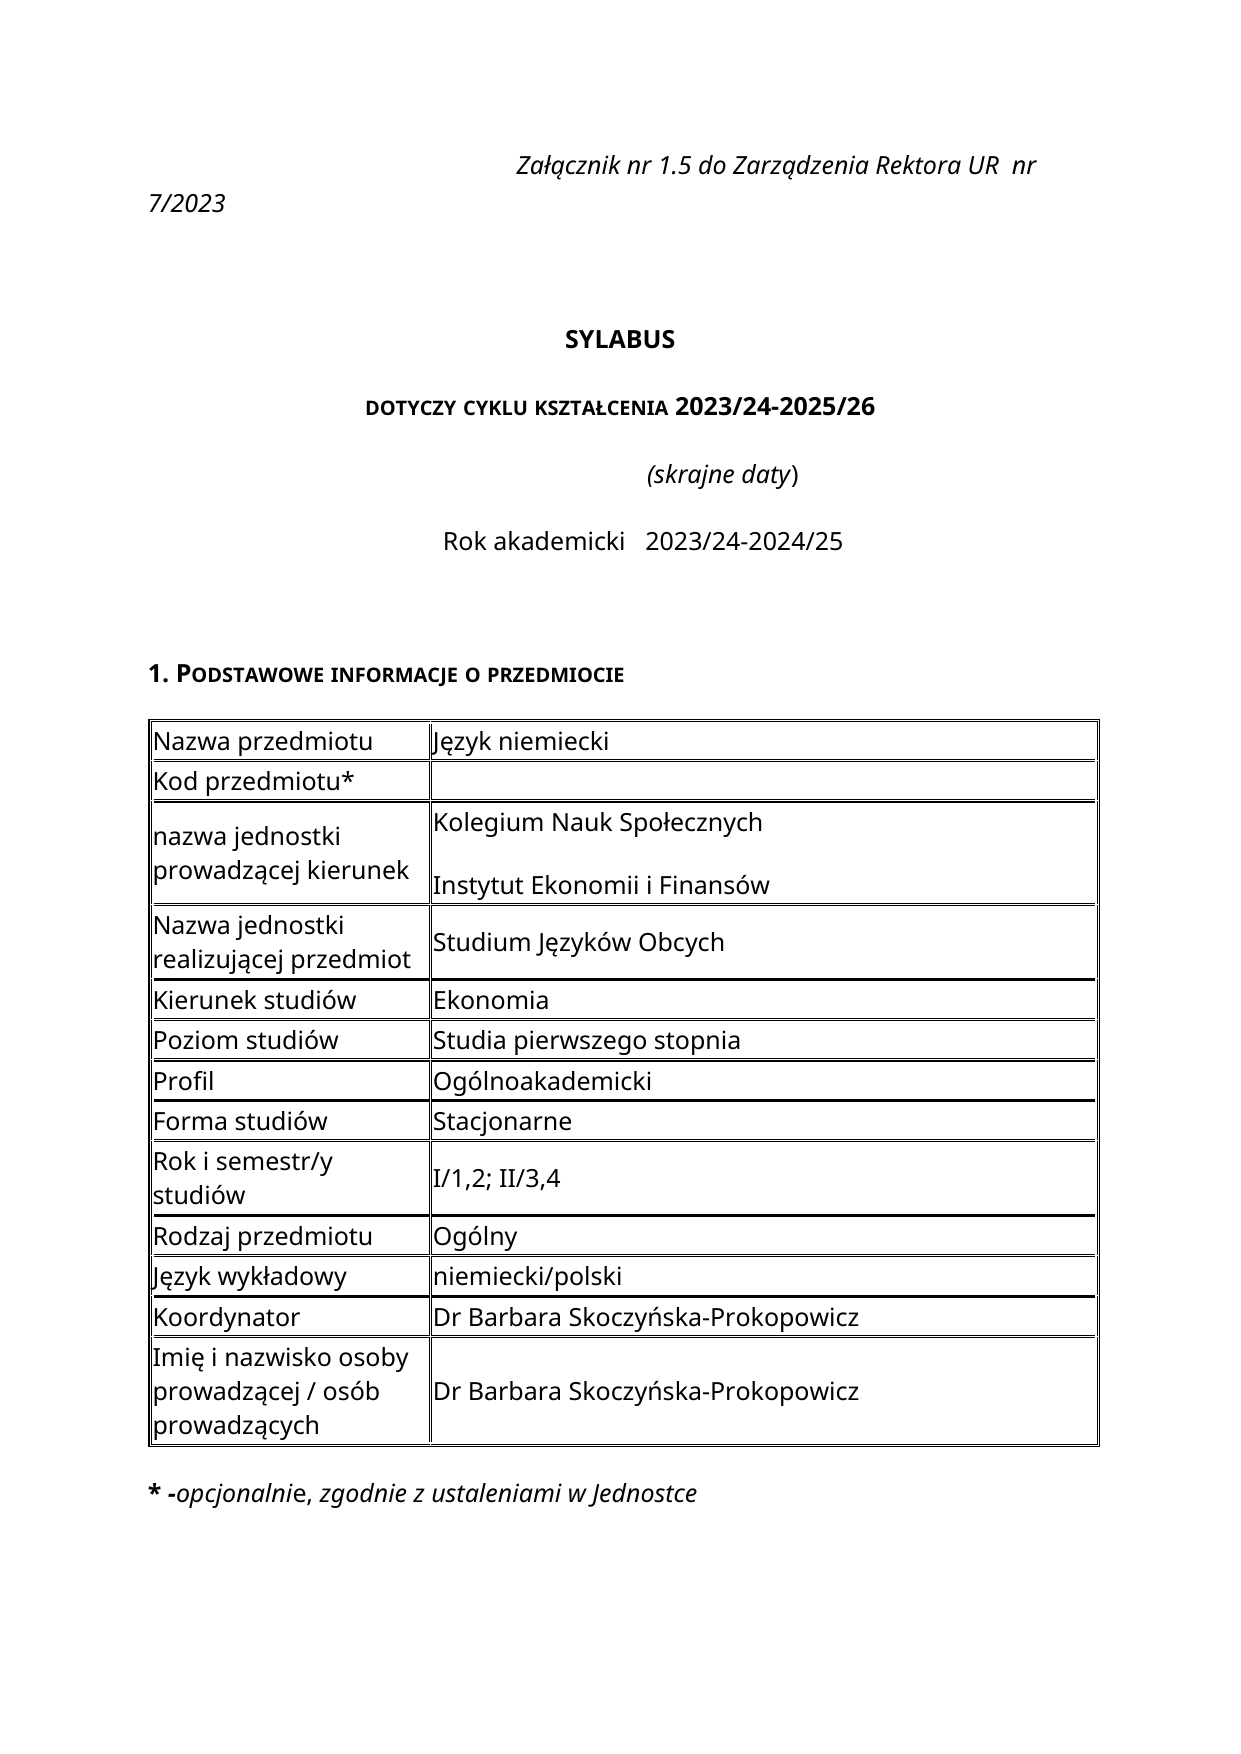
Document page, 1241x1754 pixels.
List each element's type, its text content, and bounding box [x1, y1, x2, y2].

table_cell Dr Barbara Skoczyńska-Prokopowicz [430, 1335, 1097, 1443]
table_cell Rodzaj przedmiotu [152, 1214, 429, 1254]
table_cell Ogólnoakademicki [430, 1058, 1098, 1099]
table_cell Kolegium Nauk Społecznych Instytut Ekonomii i Finansów [430, 799, 1098, 903]
table_cell [432, 759, 1097, 799]
table_cell Ekonomia [432, 978, 1098, 1018]
table_cell Nazwa jednostki realizującej przedmiot [152, 903, 429, 977]
table_cell Studium Języków Obcych [432, 903, 1097, 977]
text Rok akademicki 2023/24-2024/25 [148, 524, 1093, 558]
table_cell Profil [150, 1058, 430, 1099]
table_cell Stacjonarne [432, 1099, 1097, 1139]
text dotyczy cyklu kształcenia 2023/24-2025/26 [148, 389, 1093, 423]
table_cell Forma studiów [152, 1099, 429, 1139]
table_cell I/1,2; II/3,4 [432, 1139, 1097, 1214]
text (skrajne daty) [148, 456, 1093, 491]
table_cell Dr Barbara Skoczyńska-Prokopowicz [432, 1295, 1098, 1335]
table_cell Studia pierwszego stopnia [432, 1018, 1097, 1058]
table_cell Kierunek studiów [150, 978, 429, 1018]
table_header Język niemiecki [430, 720, 1097, 759]
table_cell Kod przedmiotu* [152, 759, 429, 799]
table_header Nazwa przedmiotu [152, 722, 430, 759]
table_cell Rok i semestr/y studiów [152, 1139, 429, 1214]
table_cell Ogólny [432, 1214, 1097, 1254]
table_cell Koordynator [150, 1295, 429, 1335]
text * -opcjonalnie, zgodnie z ustaleniami w Jednostce [148, 1476, 1093, 1510]
text 1. Podstawowe informacje o przedmiocie [148, 655, 1093, 689]
table_cell niemiecki/polski [432, 1254, 1097, 1294]
table_cell nazwa jednostki prowadzącej kierunek [150, 799, 430, 903]
table_cell Imię i nazwisko osoby prowadzącej / osób prowadzących [152, 1335, 430, 1443]
text SYLABUS [148, 321, 1093, 355]
table_cell Poziom studiów [152, 1018, 429, 1058]
table_cell Język wykładowy [152, 1254, 429, 1294]
text Załącznik nr 1.5 do Zarządzenia Rektora UR nr 7/2023 [148, 148, 1093, 220]
